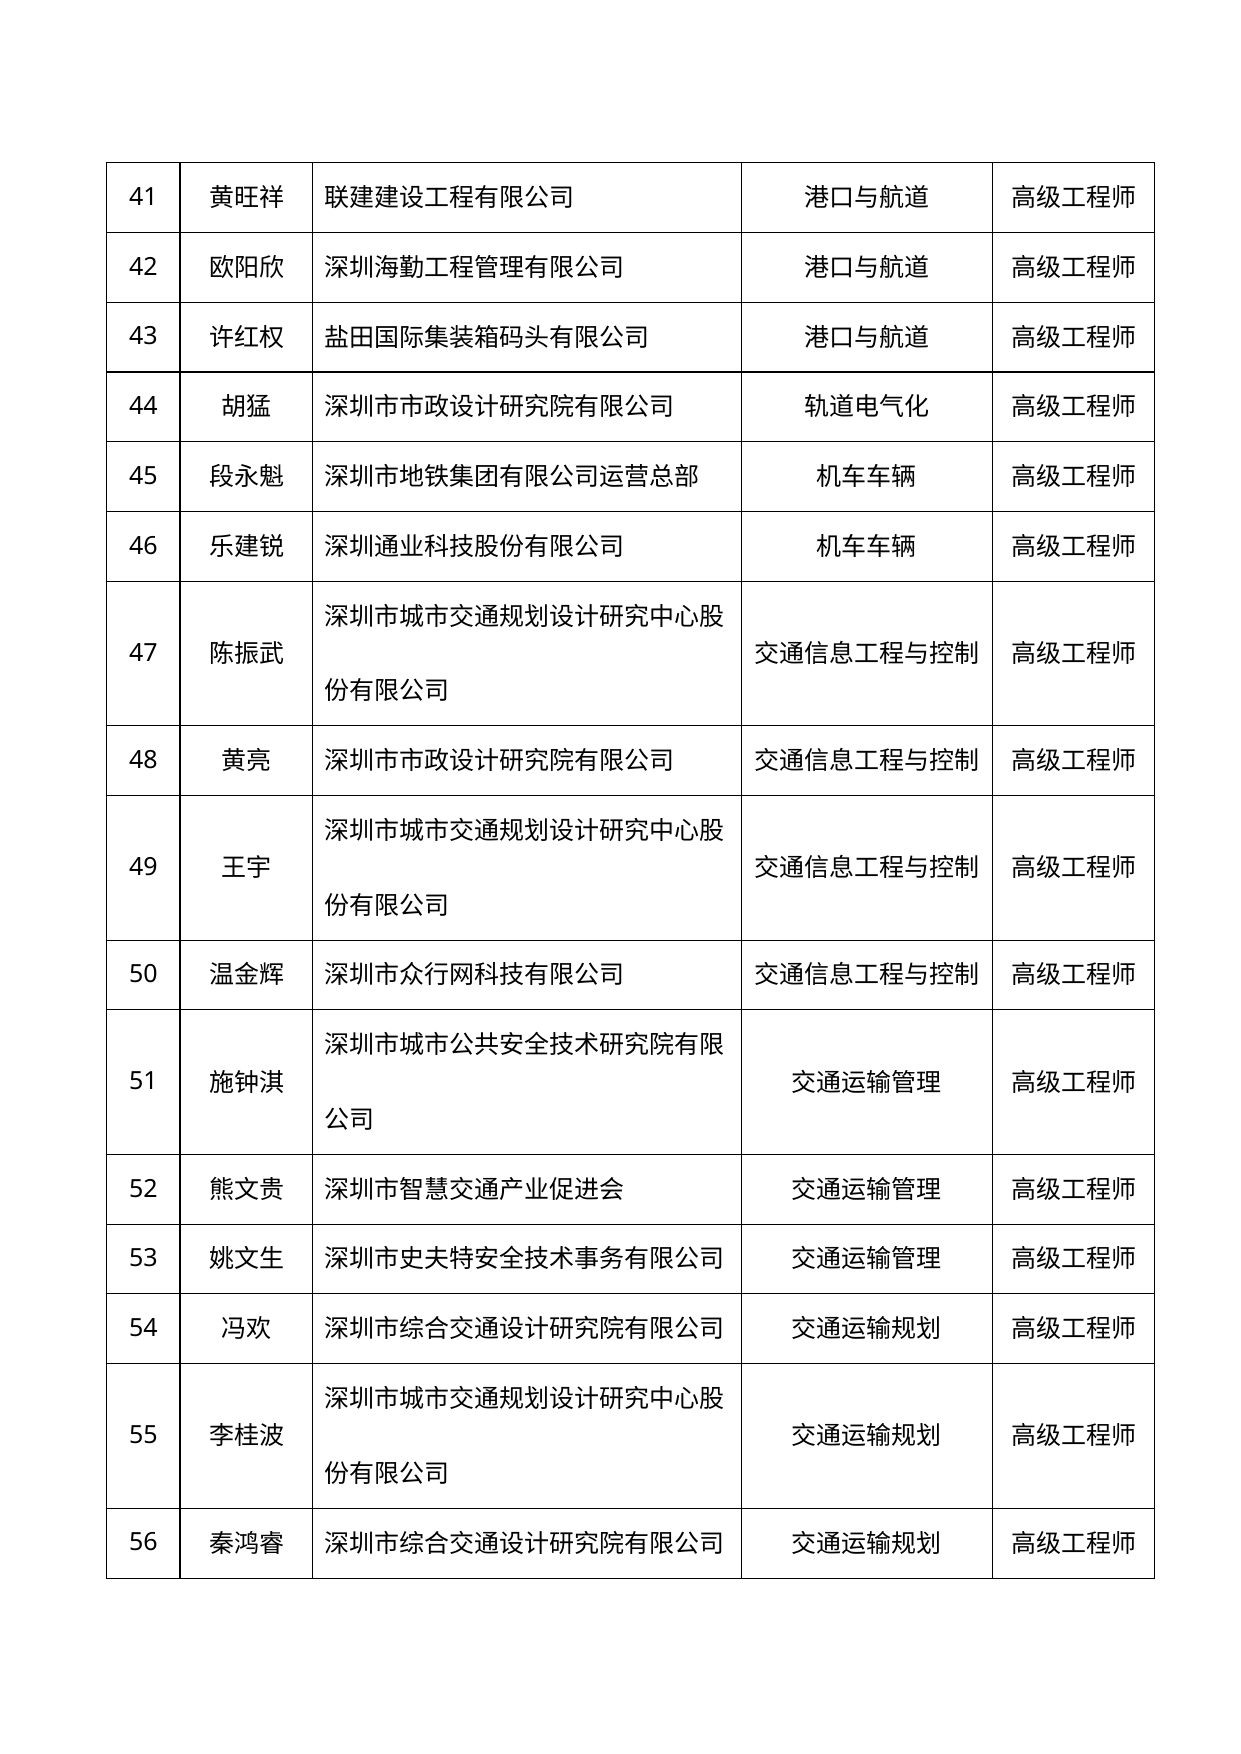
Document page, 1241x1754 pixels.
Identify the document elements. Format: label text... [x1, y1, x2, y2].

table_cell 高级工程师 [993, 442, 1154, 511]
table_cell 高级工程师 [993, 582, 1154, 725]
table_cell 交通运输管理 [742, 1155, 992, 1223]
table_cell 联建建设工程有限公司 [313, 163, 741, 232]
table_cell 施钟淇 [181, 1010, 312, 1154]
table_cell 轨道电气化 [742, 373, 992, 441]
table_cell 交通运输规划 [742, 1294, 992, 1363]
table_cell 53 [107, 1225, 179, 1293]
table_cell 深圳市众行网科技有限公司 [313, 941, 741, 1009]
table_cell 49 [107, 796, 179, 939]
table_cell 高级工程师 [993, 1010, 1154, 1154]
table_cell 冯欢 [181, 1294, 312, 1363]
table_cell 高级工程师 [993, 373, 1154, 441]
table_cell 黄亮 [181, 726, 312, 795]
table_cell 许红权 [181, 303, 312, 371]
table_cell 交通运输管理 [742, 1225, 992, 1293]
table_cell 机车车辆 [742, 512, 992, 581]
table_cell 交通信息工程与控制 [742, 941, 992, 1009]
table_cell 乐建锐 [181, 512, 312, 581]
table_cell 深圳市地铁集团有限公司运营总部 [313, 442, 741, 511]
table_cell 高级工程师 [993, 1225, 1154, 1293]
table_cell 高级工程师 [993, 1155, 1154, 1223]
table_cell 深圳市城市公共安全技术研究院有限公司 [313, 1010, 741, 1154]
table_cell 深圳市市政设计研究院有限公司 [313, 726, 741, 795]
table_cell 深圳市史夫特安全技术事务有限公司 [313, 1225, 741, 1293]
table_cell 黄旺祥 [181, 163, 312, 232]
table_cell 41 [107, 163, 179, 232]
table_cell 高级工程师 [993, 512, 1154, 581]
table_cell 47 [107, 582, 179, 725]
table_cell 52 [107, 1155, 179, 1223]
table_cell 深圳市智慧交通产业促进会 [313, 1155, 741, 1223]
table_cell 温金辉 [181, 941, 312, 1009]
table_cell 盐田国际集装箱码头有限公司 [313, 303, 741, 371]
table_cell 43 [107, 303, 179, 371]
table_cell 高级工程师 [993, 726, 1154, 795]
table_cell 高级工程师 [993, 1294, 1154, 1363]
table_cell 欧阳欣 [181, 233, 312, 302]
table_cell 深圳市综合交通设计研究院有限公司 [313, 1509, 741, 1577]
table_cell 45 [107, 442, 179, 511]
table_cell 深圳海勤工程管理有限公司 [313, 233, 741, 302]
table_cell 深圳通业科技股份有限公司 [313, 512, 741, 581]
table_cell 高级工程师 [993, 941, 1154, 1009]
table_cell 李桂波 [181, 1364, 312, 1508]
table_cell 44 [107, 373, 179, 441]
table_cell 46 [107, 512, 179, 581]
table_cell 深圳市城市交通规划设计研究中心股份有限公司 [313, 582, 741, 725]
table_cell 港口与航道 [742, 303, 992, 371]
table_cell 深圳市城市交通规划设计研究中心股份有限公司 [313, 1364, 741, 1508]
table_cell 高级工程师 [993, 163, 1154, 232]
table_cell 姚文生 [181, 1225, 312, 1293]
table_cell 50 [107, 941, 179, 1009]
table_cell 48 [107, 726, 179, 795]
table_cell 交通信息工程与控制 [742, 796, 992, 939]
table_cell 高级工程师 [993, 303, 1154, 371]
table_cell 交通运输规划 [742, 1364, 992, 1508]
table_cell 高级工程师 [993, 1509, 1154, 1577]
table_cell 交通运输管理 [742, 1010, 992, 1154]
table_cell 陈振武 [181, 582, 312, 725]
table_cell 深圳市城市交通规划设计研究中心股份有限公司 [313, 796, 741, 939]
table_cell 交通信息工程与控制 [742, 726, 992, 795]
table_cell 高级工程师 [993, 233, 1154, 302]
table_cell 交通信息工程与控制 [742, 582, 992, 725]
table_cell 港口与航道 [742, 233, 992, 302]
table_cell 胡猛 [181, 373, 312, 441]
table_cell 深圳市市政设计研究院有限公司 [313, 373, 741, 441]
table_cell 机车车辆 [742, 442, 992, 511]
table_cell 交通运输规划 [742, 1509, 992, 1577]
table_cell 熊文贵 [181, 1155, 312, 1223]
table_cell 段永魁 [181, 442, 312, 511]
table_cell 港口与航道 [742, 163, 992, 232]
table_cell 深圳市综合交通设计研究院有限公司 [313, 1294, 741, 1363]
table_cell 高级工程师 [993, 1364, 1154, 1508]
table_cell 秦鸿睿 [181, 1509, 312, 1577]
table_cell 51 [107, 1010, 179, 1154]
table_cell 高级工程师 [993, 796, 1154, 939]
table_cell 54 [107, 1294, 179, 1363]
table_cell 56 [107, 1509, 179, 1577]
table_cell 王宇 [181, 796, 312, 939]
table_cell 55 [107, 1364, 179, 1508]
table_cell 42 [107, 233, 179, 302]
